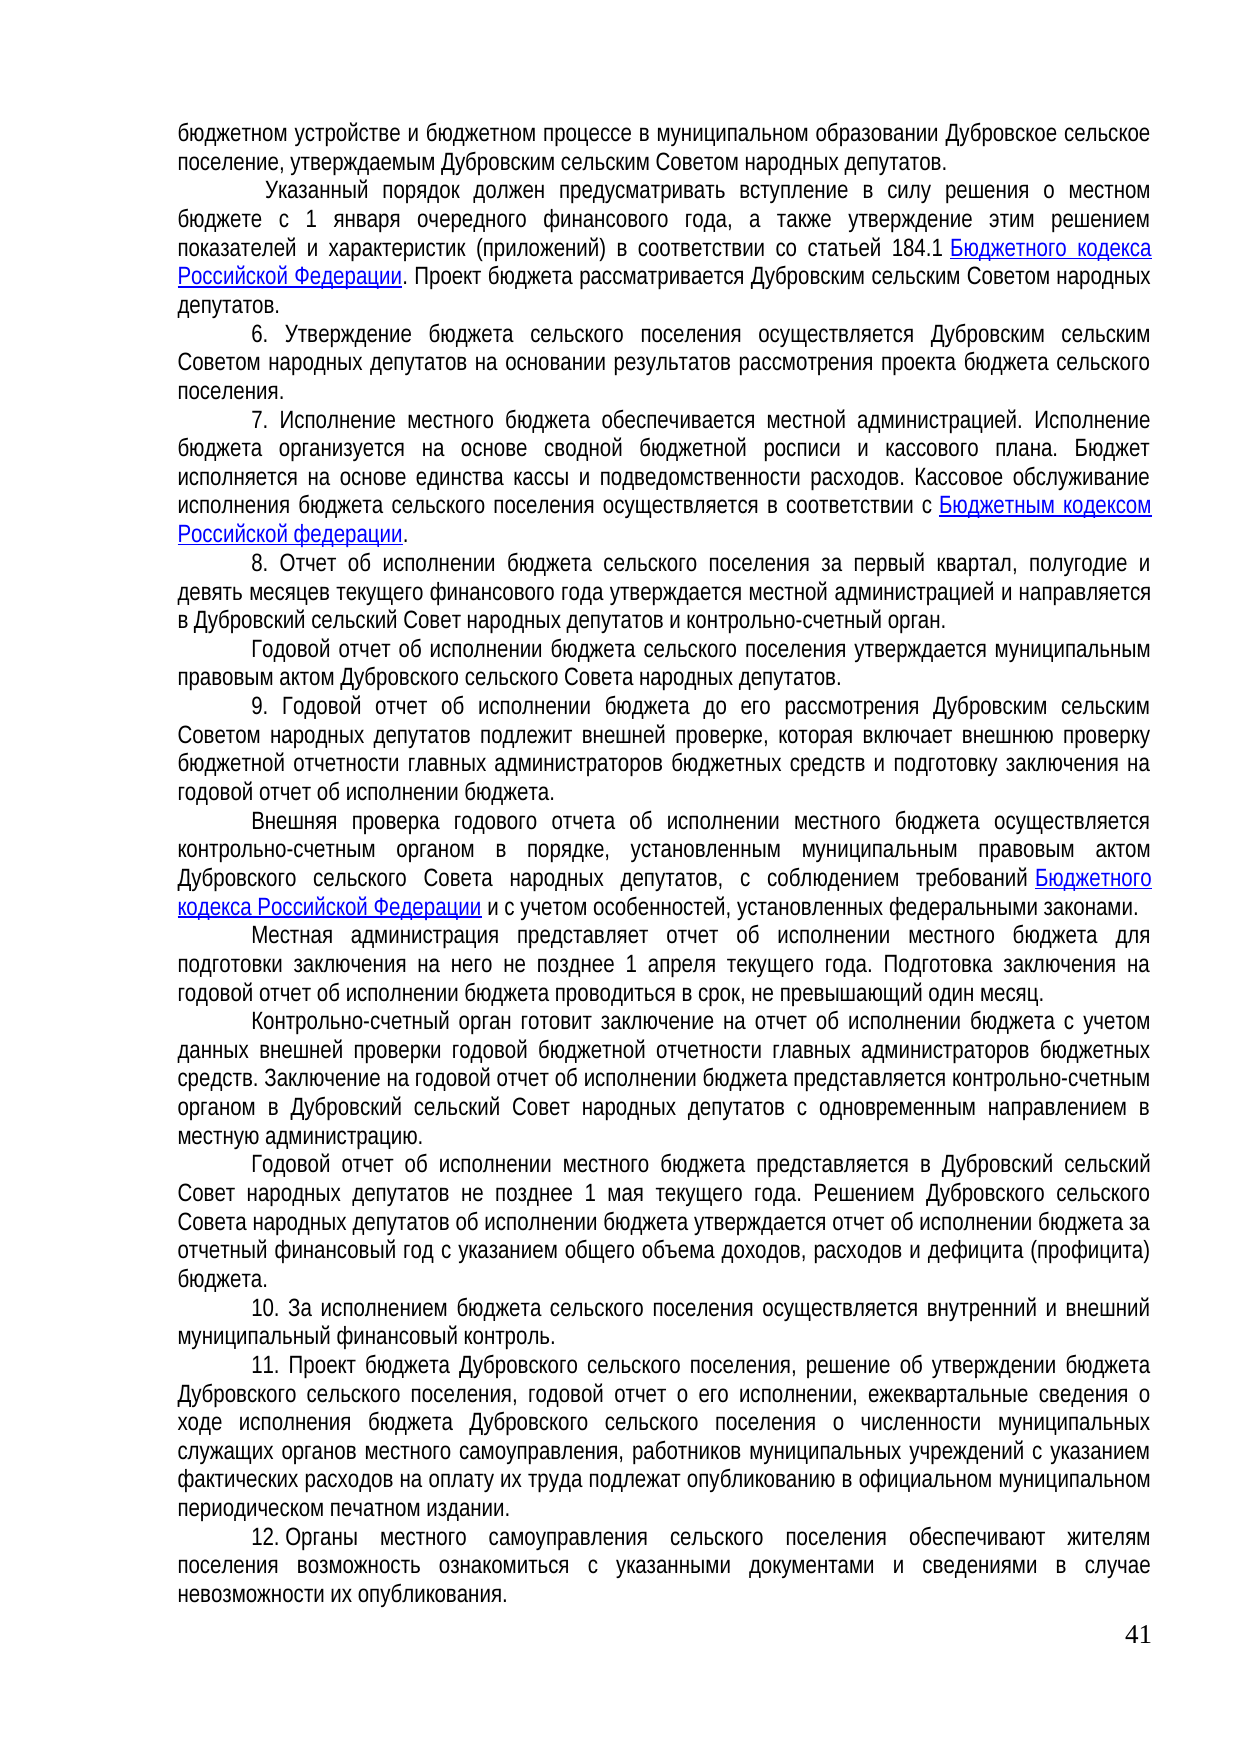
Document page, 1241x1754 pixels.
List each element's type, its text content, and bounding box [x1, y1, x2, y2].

title 10. За исполнением бюджета сельского поселения осуществляется внутренний и внешний муниципальный финансовый контроль. [177, 1293, 1152, 1350]
title Местная администрация представляет отчет об исполнении местного бюджета для подготовки заключения на него не позднее 1 апреля текущего года. Подготовка заключения на годовой отчет об исполнении бюджета проводиться в срок, не превышающий один месяц. [177, 920, 1152, 1006]
title 11. Проект бюджета Дубровского сельского поселения, решение об утверждении бюджета Дубровского сельского поселения, годовой отчет о его исполнении, ежеквартальные сведения о ходе исполнения бюджета Дубровского сельского поселения о численности муниципальных служащих органов местного самоуправления, работников муниципальных учреждений с указанием фактических расходов на оплату их труда подлежат опубликованию в официальном муниципальном периодическом печатном издании. [177, 1350, 1152, 1522]
title Внешняя проверка годового отчета об исполнении местного бюджета осуществляется контрольно-счетным органом в порядке, установленным муниципальным правовым актом Дубровского сельского Совета народных депутатов, с соблюдением требований Бюджетного кодекса Российской Федерации и с учетом особенностей, установленных федеральными законами. [177, 806, 1152, 920]
title 7. Исполнение местного бюджета обеспечивается местной администрацией. Исполнение бюджета организуется на основе сводной бюджетной росписи и кассового плана. Бюджет исполняется на основе единства кассы и подведомственности расходов. Кассовое обслуживание исполнения бюджета сельского поселения осуществляется в соответствии с Бюджетным кодексом Российской федерации. [177, 404, 1152, 548]
title 9. Годовой отчет об исполнении бюджета до его рассмотрения Дубровским сельским Советом народных депутатов подлежит внешней проверке, которая включает внешнюю проверку бюджетной отчетности главных администраторов бюджетных средств и подготовку заключения на годовой отчет об исполнении бюджета. [177, 691, 1152, 806]
title 8. Отчет об исполнении бюджета сельского поселения за первый квартал, полугодие и девять месяцев текущего финансового года утверждается местной администрацией и направляется в Дубровский сельский Совет народных депутатов и контрольно-счетный орган. [177, 548, 1152, 634]
title Годовой отчет об исполнении местного бюджета представляется в Дубровский сельский Совет народных депутатов не позднее 1 мая текущего года. Решением Дубровского сельского Совета народных депутатов об исполнении бюджета утверждается отчет об исполнении бюджета за отчетный финансовый год с указанием общего объема доходов, расходов и дефицита (профицита) бюджета. [177, 1149, 1152, 1293]
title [177, 118, 1152, 175]
title Контрольно-счетный орган готовит заключение на отчет об исполнении бюджета с учетом данных внешней проверки годовой бюджетной отчетности главных администраторов бюджетных средств. Заключение на годовой отчет об исполнении бюджета представляется контрольно-счетным органом в Дубровский сельский Совет народных депутатов с одновременным направлением в местную администрацию. [177, 1006, 1152, 1149]
title 6. Утверждение бюджета сельского поселения осуществляется Дубровским сельским Советом народных депутатов на основании результатов рассмотрения проекта бюджета сельского поселения. [177, 319, 1152, 404]
title Указанный порядок должен предусматривать вступление в силу решения о местном бюджете с 1 января очередного финансового года, а также утверждение этим решением показателей и характеристик (приложений) в соответствии со статьей 184.1 Бюджетного кодекса Российской Федерации. Проект бюджета рассматривается Дубровским сельским Советом народных депутатов. [177, 175, 1152, 319]
title Годовой отчет об исполнении бюджета сельского поселения утверждается муниципальным правовым актом Дубровского сельского Совета народных депутатов. [177, 634, 1152, 691]
title 12. Органы местного самоуправления сельского поселения обеспечивают жителям поселения возможность ознакомиться с указанными документами и сведениями в случае невозможности их опубликования. [177, 1522, 1152, 1608]
